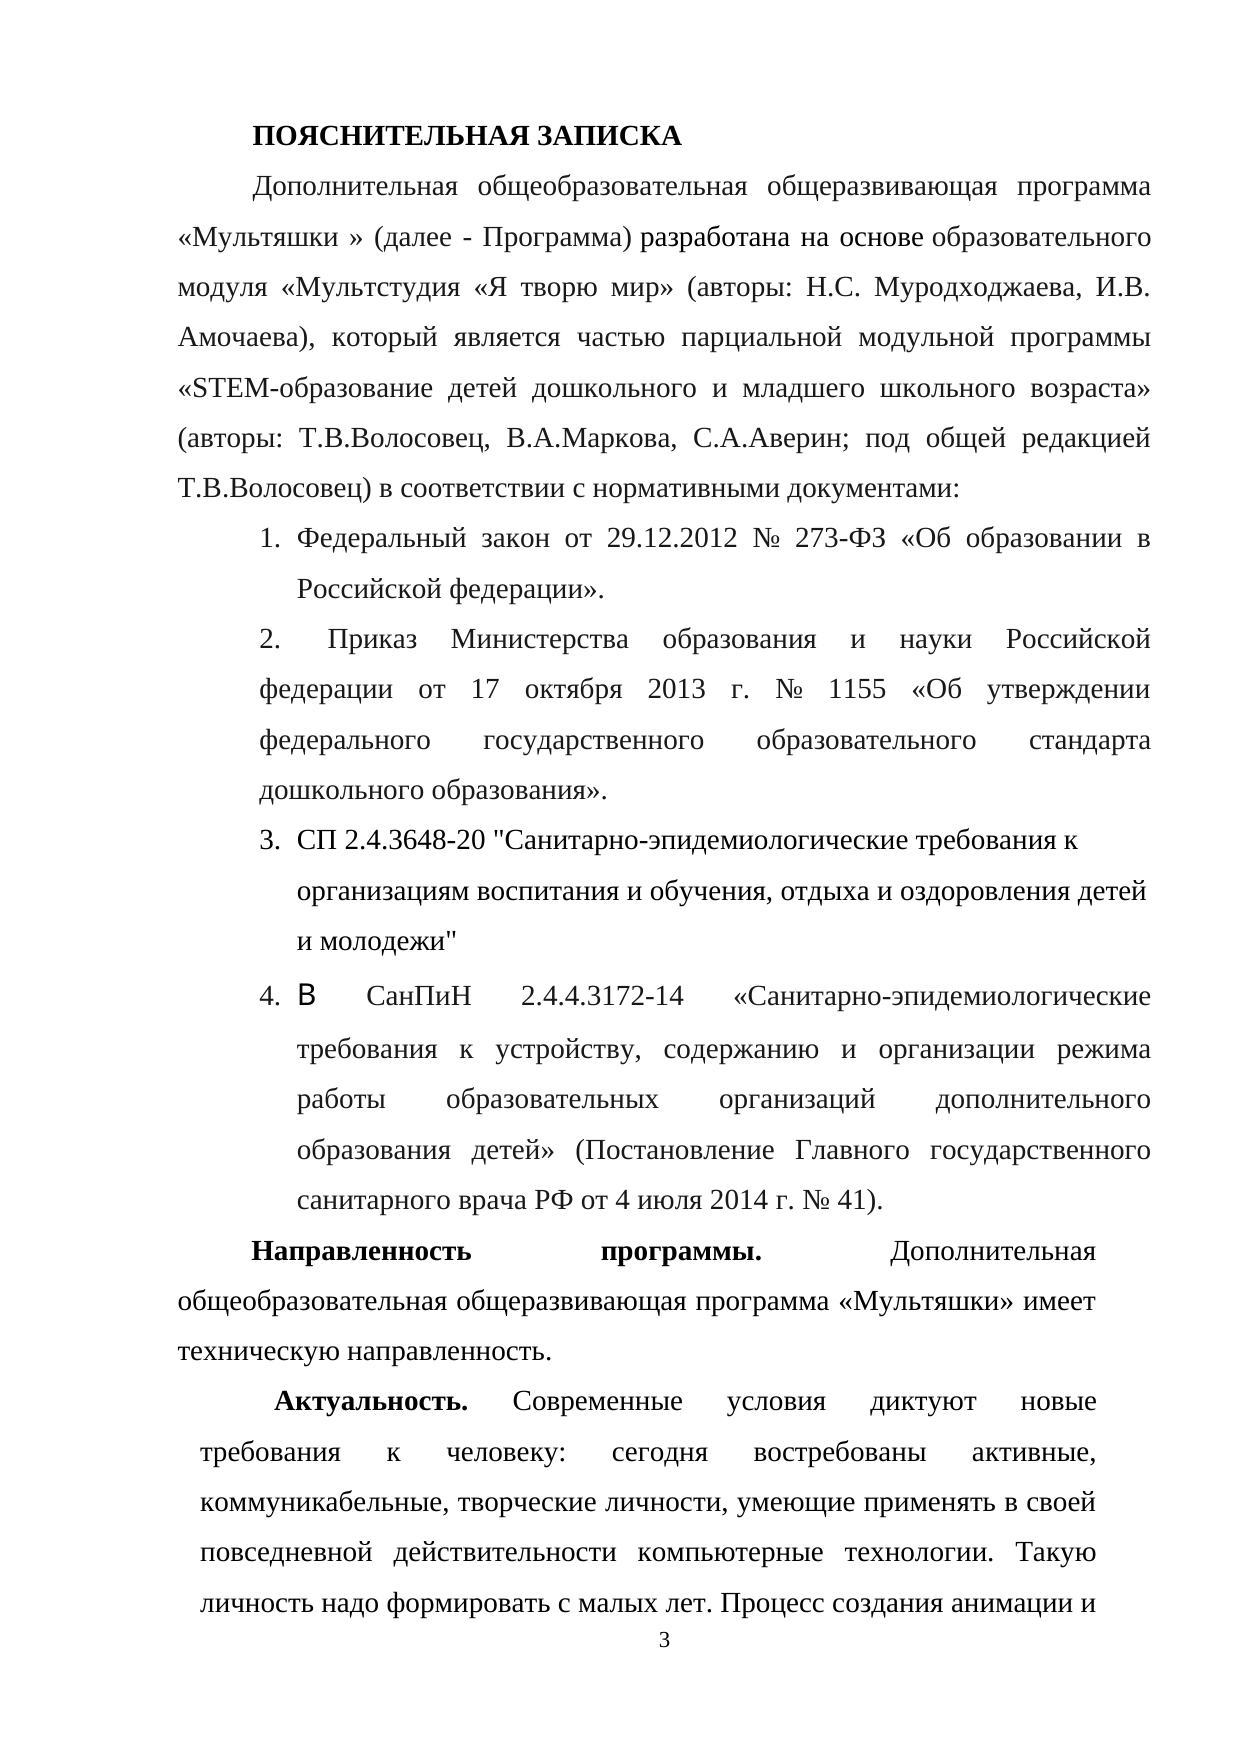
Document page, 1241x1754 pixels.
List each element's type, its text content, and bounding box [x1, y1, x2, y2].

list В СанПиН 2.4.4.3172-14 «Санитарно-эпидемиологические требования к устройству, содержанию и организации режима работы образовательных организаций дополнительного образования детей» (Постановление Главного государственного санитарного врача РФ от 4 июля 2014 г. № 41). [259, 973, 1152, 1216]
list СП 2.4.3648-20 "Санитарно-эпидемиологические требования к организациям воспитания и обучения, отдыха и оздоровления детей и молодежи" [259, 822, 1152, 957]
list Федеральный закон от 29.12.2012 № 273-ФЗ «Об образовании в Российской федерации». [259, 521, 1152, 604]
text Направленность программы. Дополнительная общеобразовательная общеразвивающая программа «Мультяшки» имеет техническую направленность. [177, 1233, 1096, 1367]
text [200, 1383, 1097, 1618]
text Дополнительная общеобразовательная общеразвивающая программа «Мультяшки » (далее - Программа) разработана на основе образовательного модуля «Мультстудия «Я творю мир» (авторы: Н.С. Муродходжаева, И.В. Амочаева), который является частью парциальной модульной программы «STEM-образование детей дошкольного и младшего школьного возраста» (авторы: Т.В.Волосовец, В.А.Маркова, С.А.Аверин; под общей редакцией Т.В.Волосовец) в соответствии с нормативными документами: [177, 168, 1152, 504]
list Приказ Министерства образования и науки Российской федерации от 17 октября 2013 г. № 1155 «Об утверждении федерального государственного образовательного стандарта дошкольного образования». [259, 621, 1152, 806]
text ПОЯСНИТЕЛЬНАЯ ЗАПИСКА [177, 118, 1152, 152]
